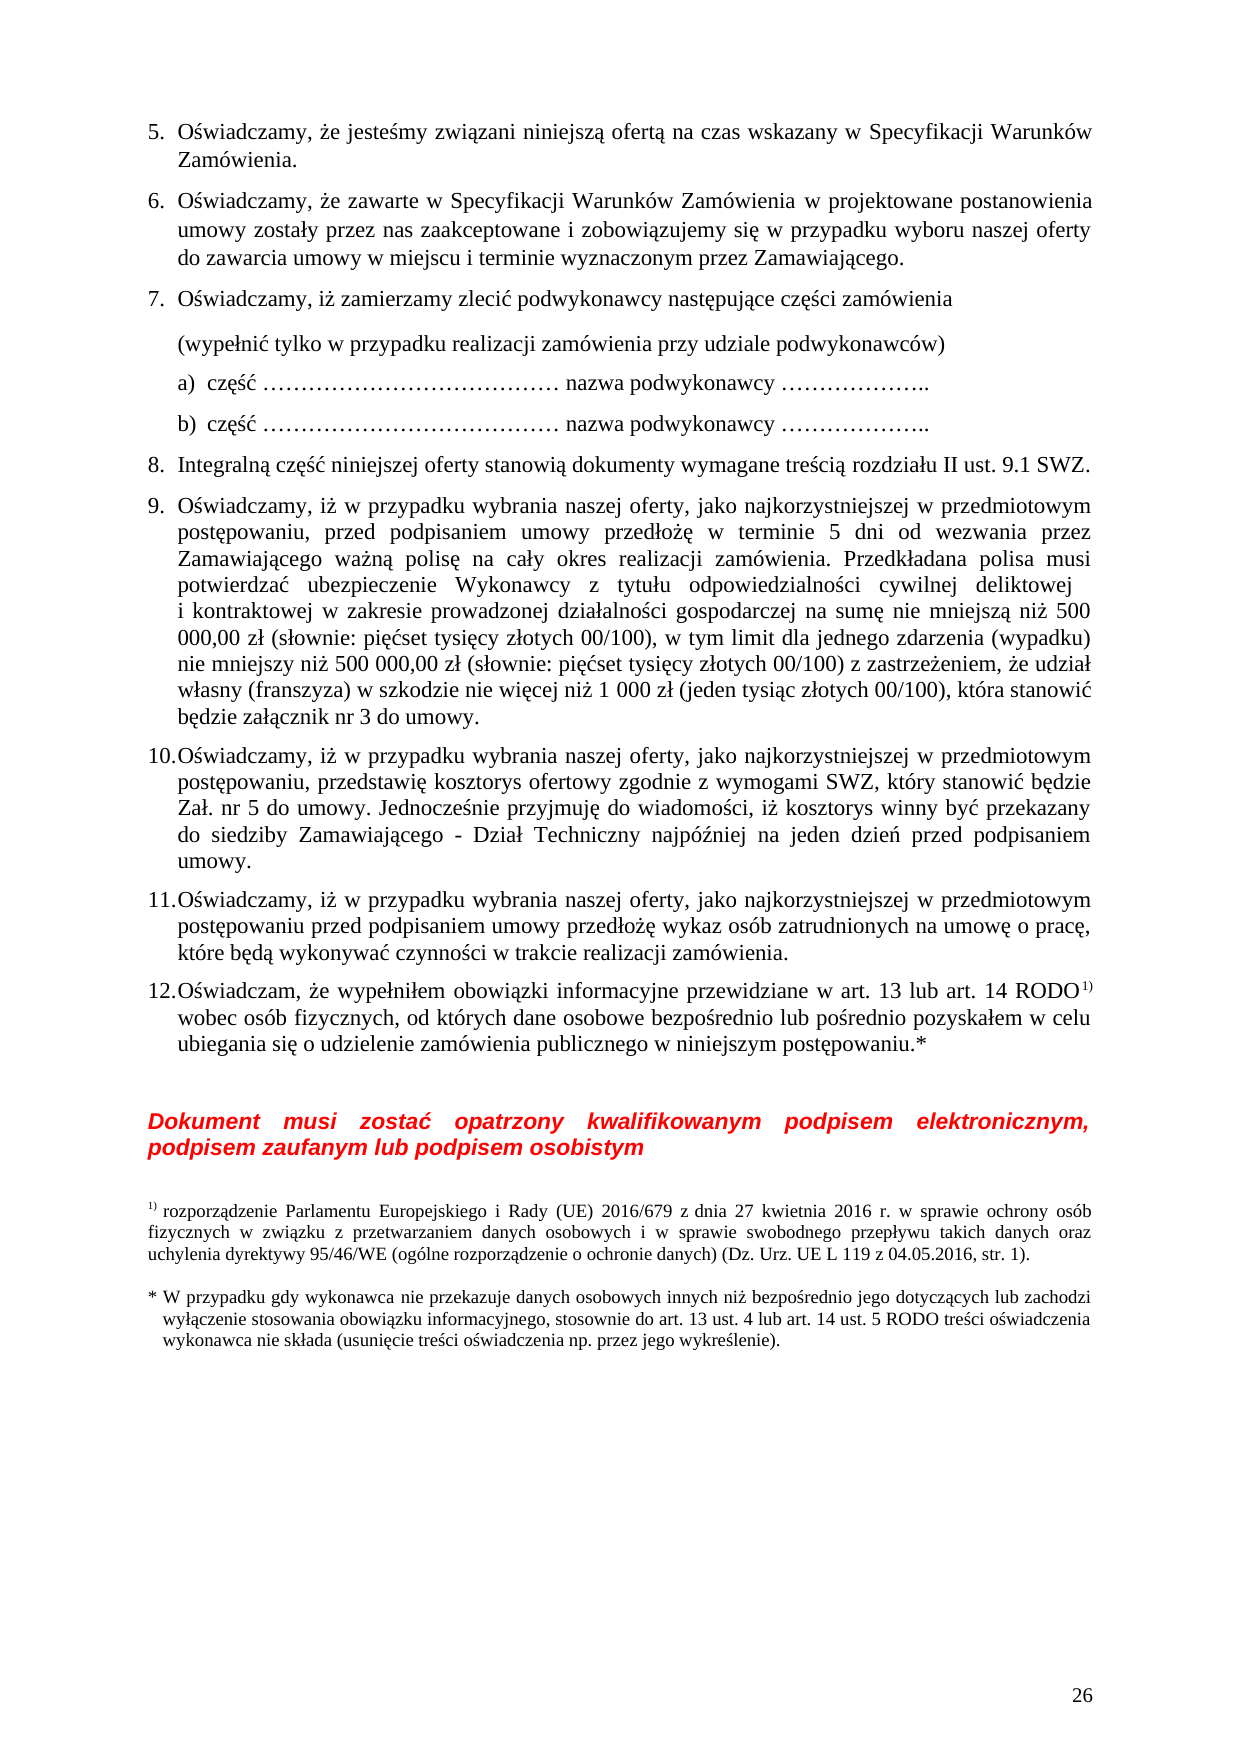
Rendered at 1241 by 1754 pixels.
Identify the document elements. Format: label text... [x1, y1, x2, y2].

list Oświadczamy, iż zamierzamy zlecić podwykonawcy następujące części zamówienia [148, 285, 1092, 312]
list Oświadczamy, iż w przypadku wybrania naszej oferty, jako najkorzystniejszej w przedmiotowym postępowaniu, przed podpisaniem umowy przedłożę w terminie 5 dni od wezwania przez Zamawiającego ważną polisę na cały okres realizacji zamówienia. Przedkładana polisa musi potwierdzać ubezpieczenie Wykonawcy z tytułu odpowiedzialności cywilnej deliktowej i kontraktowej w zakresie prowadzonej działalności gospodarczej na sumę nie mniejszą niż 500 000,00 zł (słownie: pięćset tysięcy złotych 00/100), w tym limit dla jednego zdarzenia (wypadku) nie mniejszy niż 500 000,00 zł (słownie: pięćset tysięcy złotych 00/100) z zastrzeżeniem, że udział własny (franszyza) w szkodzie nie więcej niż 1 000 zł (jeden tysiąc złotych 00/100), która stanowić będzie załącznik nr 3 do umowy. [148, 492, 1092, 729]
text (wypełnić tylko w przypadku realizacji zamówienia przy udziale podwykonawców) [148, 330, 1092, 357]
list Oświadczamy, iż w przypadku wybrania naszej oferty, jako najkorzystniejszej w przedmiotowym postępowaniu, przedstawię kosztorys ofertowy zgodnie z wymogami SWZ, który stanowić będzie Zał. nr 5 do umowy. Jednocześnie przyjmuję do wiadomości, iż kosztorys winny być przekazany do siedziby Zamawiającego - Dział Techniczny najpóźniej na jeden dzień przed podpisaniem umowy. [148, 742, 1092, 873]
text * W przypadku gdy wykonawca nie przekazuje danych osobowych innych niż bezpośrednio jego dotyczących lub zachodzi wyłączenie stosowania obowiązku informacyjnego, stosownie do art. 13 ust. 4 lub art. 14 ust. 5 RODO treści oświadczenia wykonawca nie składa (usunięcie treści oświadczenia np. przez jego wykreślenie). [148, 1286, 1092, 1351]
list Oświadczam, że wypełniłem obowiązki informacyjne przewidziane w art. 13 lub art. 14 RODO1) wobec osób fizycznych, od których dane osobowe bezpośrednio lub pośrednio pozyskałem w celu ubiegania się o udzielenie zamówienia publicznego w niniejszym postępowaniu.* [148, 978, 1092, 1057]
list Oświadczamy, że zawarte w Specyfikacji Warunków Zamówienia w projektowane postanowienia umowy zostały przez nas zaakceptowane i zobowiązujemy się w przypadku wyboru naszej oferty do zawarcia umowy w miejscu i terminie wyznaczonym przez Zamawiającego. [148, 187, 1092, 271]
list część ………………………………… nazwa podwykonawcy ……………….. [177, 369, 1092, 396]
text 1) rozporządzenie Parlamentu Europejskiego i Rady (UE) 2016/679 z dnia 27 kwietnia 2016 r. w sprawie ochrony osób fizycznych w związku z przetwarzaniem danych osobowych i w sprawie swobodnego przepływu takich danych oraz uchylenia dyrektywy 95/46/WE (ogólne rozporządzenie o ochronie danych) (Dz. Urz. UE L 119 z 04.05.2016, str. 1). [148, 1199, 1092, 1264]
list Oświadczamy, iż w przypadku wybrania naszej oferty, jako najkorzystniejszej w przedmiotowym postępowaniu przed podpisaniem umowy przedłożę wykaz osób zatrudnionych na umowę o pracę, które będą wykonywać czynności w trakcie realizacji zamówienia. [148, 886, 1092, 965]
list część ………………………………… nazwa podwykonawcy ……………….. [177, 410, 1092, 437]
list Oświadczamy, że jesteśmy związani niniejszą ofertą na czas wskazany w Specyfikacji Warunków Zamówienia. [148, 118, 1092, 173]
list Integralną część niniejszej oferty stanowią dokumenty wymagane treścią rozdziału II ust. 9.1 SWZ. [148, 451, 1092, 477]
text Dokument musi zostać opatrzony kwalifikowanym podpisem elektronicznym, podpisem zaufanym lub podpisem osobistym [148, 1108, 1092, 1161]
